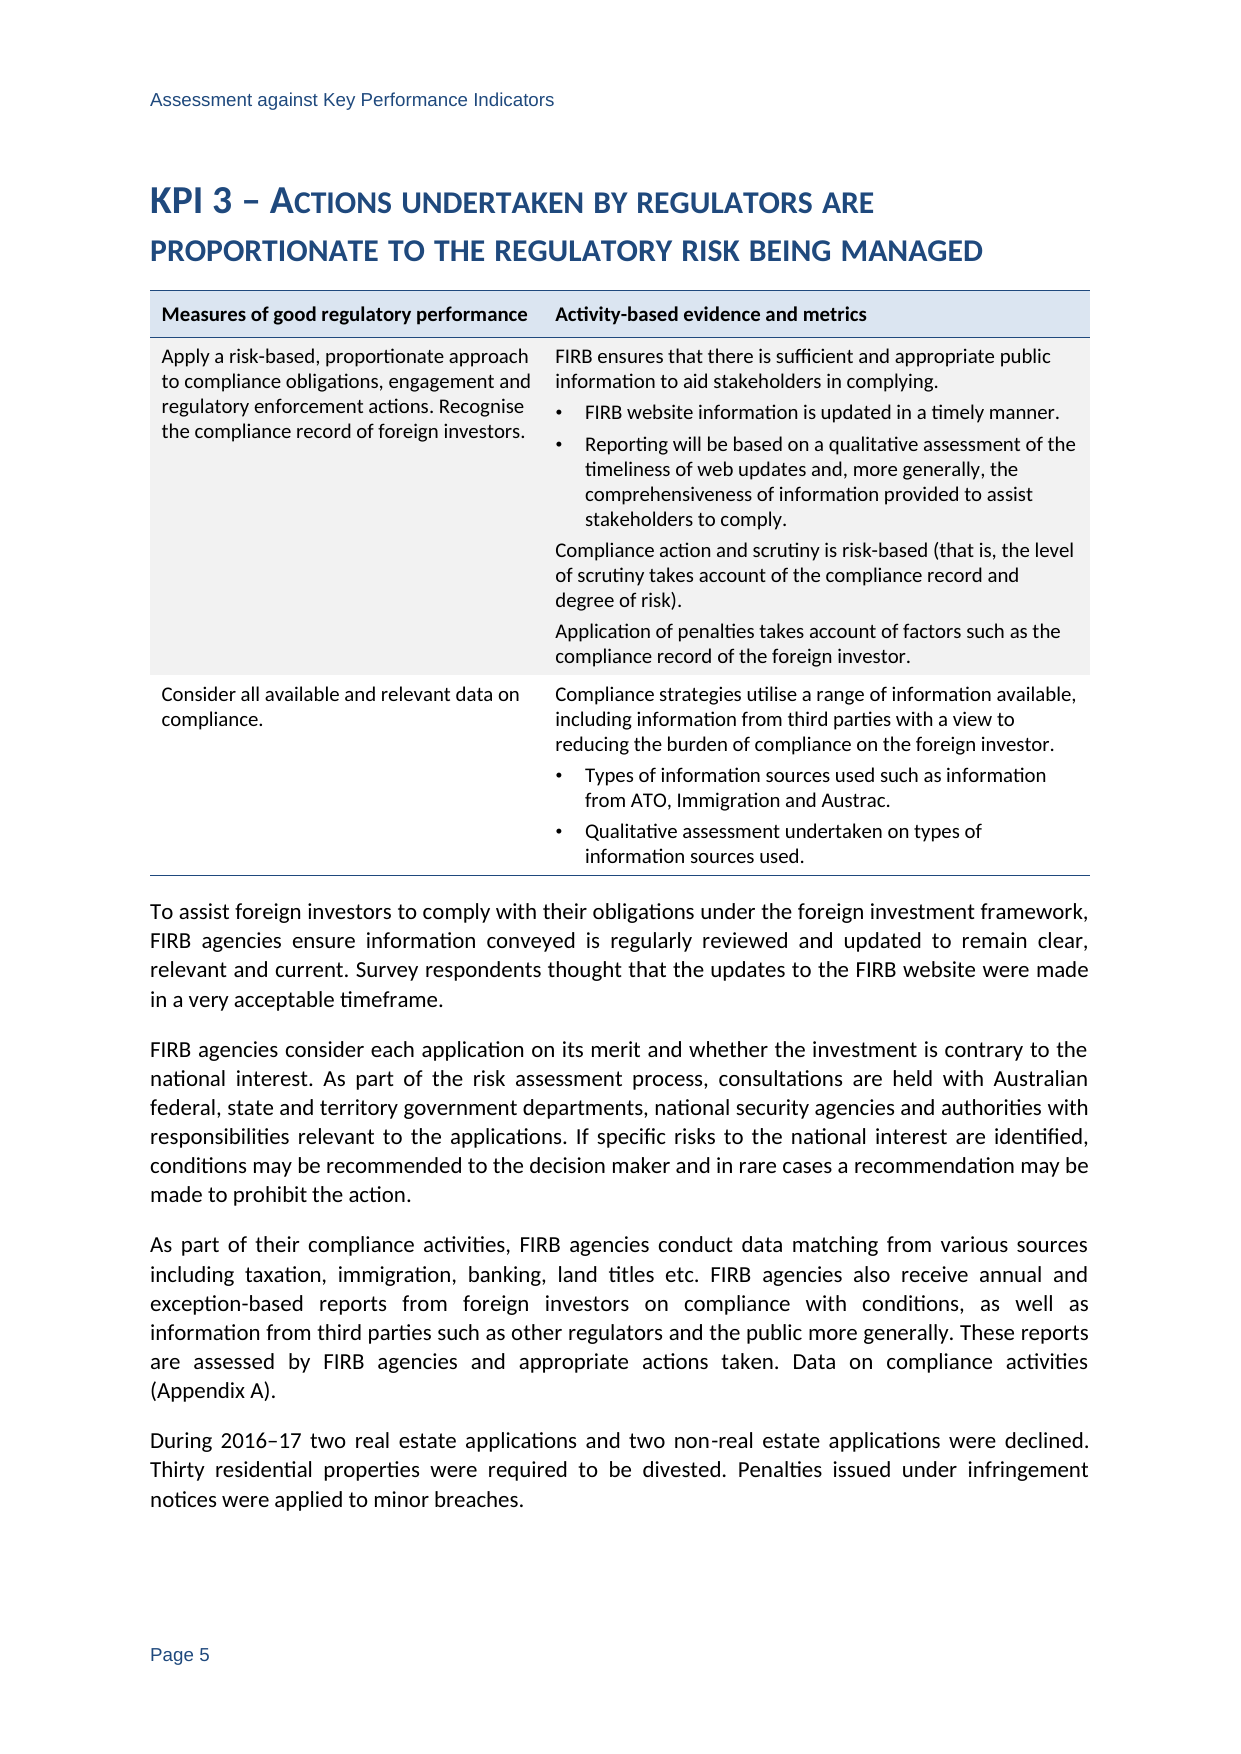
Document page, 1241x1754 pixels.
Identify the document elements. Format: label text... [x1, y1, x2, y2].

text FIRB agencies consider each application on its merit and whether the investment is contrary to the national interest. As part of the risk assessment process, consultations are held with Australian federal, state and territory government departments, national security agencies and authorities with responsibilities relevant to the applications. If specific risks to the national interest are identified, conditions may be recommended to the decision maker and in rare cases a recommendation may be made to prohibit the action. [150, 1034, 1090, 1209]
text To assist foreign investors to comply with their obligations under the foreign investment framework, FIRB agencies ensure information conveyed is regularly reviewed and updated to remain clear, relevant and current. Survey respondents thought that the updates to the FIRB website were made in a very acceptable timeframe. [150, 896, 1090, 1013]
table_cell Compliance strategies utilise a range of information available, including information from third parties with a view to reducing the burden of compliance on the foreign investor. Types of information sources used such as information from ATO, Immigration and Austrac. Qualitative assessment undertaken on types of information sources used. [544, 675, 1090, 875]
table_cell Consider all available and relevant data on compliance. [150, 675, 544, 875]
text As part of their compliance activities, FIRB agencies conduct data matching from various sources including taxation, immigration, banking, land titles etc. FIRB agencies also receive annual and exception-based reports from foreign investors on compliance with conditions, as well as information from third parties such as other regulators and the public more generally. These reports are assessed by FIRB agencies and appropriate actions taken. Data on compliance activities (Appendix A). [150, 1229, 1090, 1404]
text During 2016–17 two real estate applications and two non-real estate applications were declined. Thirty residential properties were required to be divested. Penalties issued under infringement notices were applied to minor breaches. [150, 1425, 1090, 1513]
table_cell FIRB ensures that there is sufficient and appropriate public information to aid stakeholders in complying. FIRB website information is updated in a timely manner. Reporting will be based on a qualitative assessment of the timeliness of web updates and, more generally, the comprehensiveness of information provided to assist stakeholders to comply. Compliance action and scrutiny is risk-based (that is, the level of scrutiny takes account of the compliance record and degree of risk). Application of penalties takes account of factors such as the compliance record of the foreign investor. [544, 338, 1090, 675]
table_header Activity-based evidence and metrics [544, 291, 1090, 337]
subtitle KPI 3 – Actions undertaken by regulators are proportionate to the regulatory risk being managed [150, 175, 1090, 272]
table_header Measures of good regulatory performance [150, 291, 544, 337]
table_cell Apply a risk-based, proportionate approach to compliance obligations, engagement and regulatory enforcement actions. Recognise the compliance record of foreign investors. [150, 338, 544, 675]
